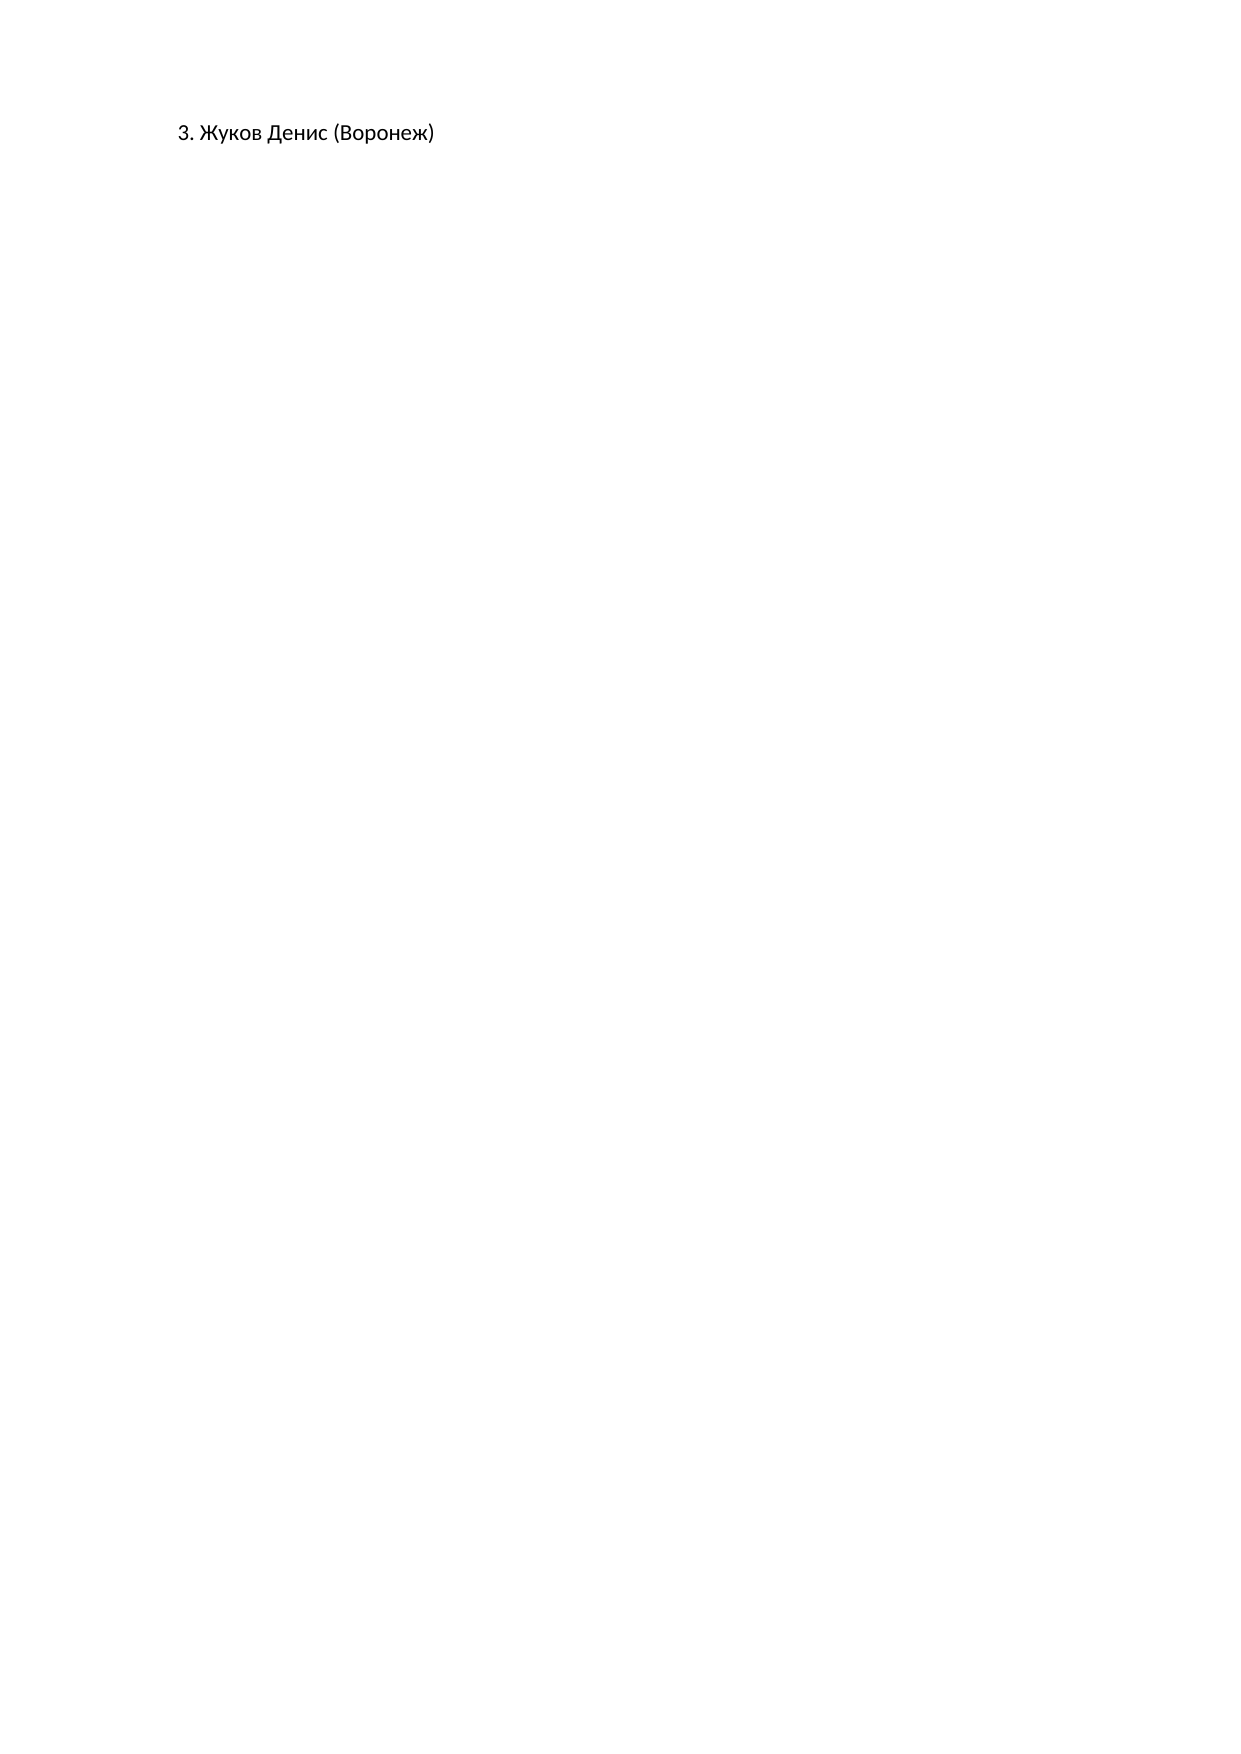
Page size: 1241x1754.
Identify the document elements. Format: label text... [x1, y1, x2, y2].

text 3. Жуков Денис (Воронеж) [177, 118, 1152, 146]
